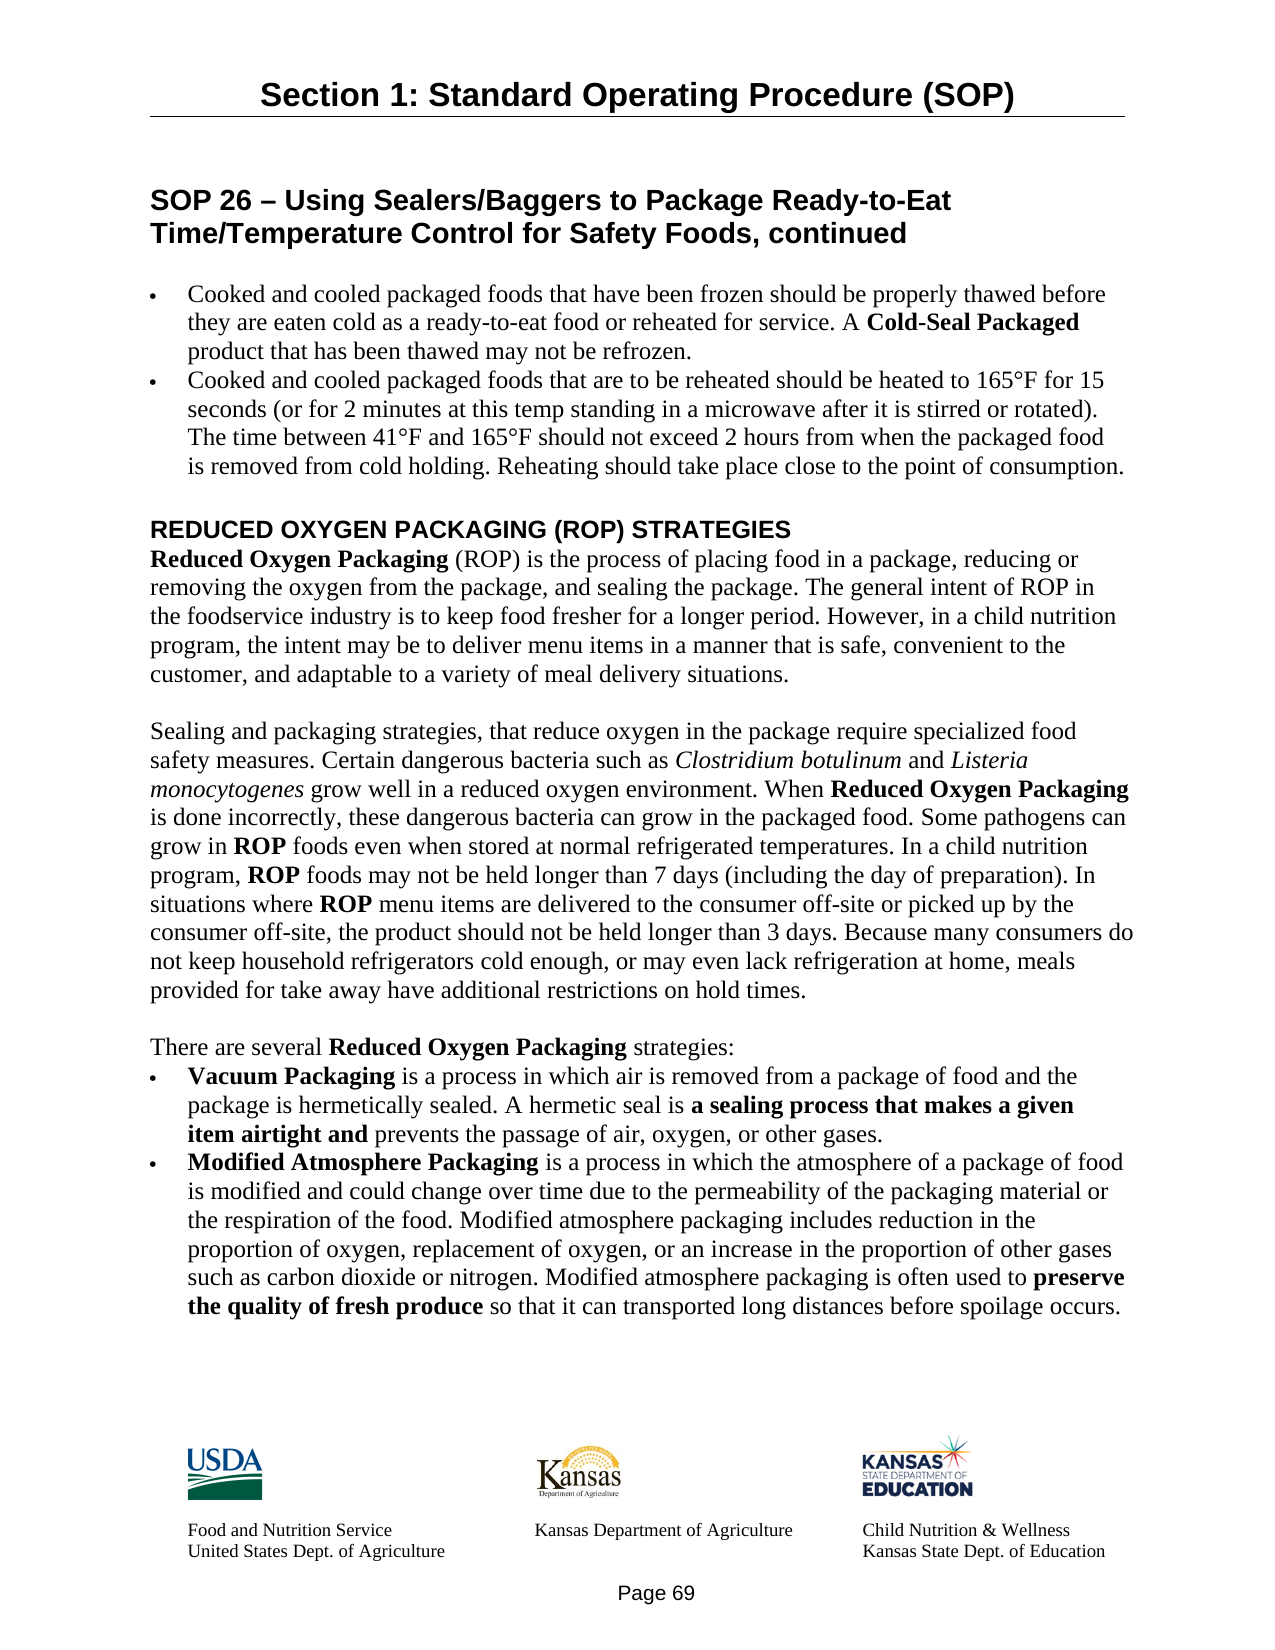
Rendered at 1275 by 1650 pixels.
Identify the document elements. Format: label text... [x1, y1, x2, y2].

text There are several Reduced Oxygen Packaging strategies: [150, 1032, 1125, 1061]
picture [187, 1448, 263, 1500]
text Sealing and packaging strategies, that reduce oxygen in the package require specialized food safety measures. Certain dangerous bacteria such as Clostridium botulinum and Listeria monocytogenes grow well in a reduced oxygen environment. When Reduced Oxygen Packaging is done incorrectly, these dangerous bacteria can grow in the packaged food. Some pathogens can grow in ROP foods even when stored at normal refrigerated temperatures. In a child nutrition program, ROP foods may not be held longer than 7 days (including the day of preparation). In situations where ROP menu items are delivered to the consumer off-site or picked up by the consumer off-site, the product should not be held longer than 3 days. Because many consumers do not keep household refrigerators cold enough, or may even lack refrigeration at home, meals provided for take away have additional restrictions on hold times. [150, 716, 1134, 1004]
list Cooked and cooled packaged foods that are to be reheated should be heated to 165°F for 15 seconds (or for 2 minutes at this temp standing in a microwave after it is stirred or rotated). The time between 41°F and 165°F should not exceed 2 hours from when the packaged food is removed from cold holding. Reheating should take place close to the point of consumption. [150, 365, 1125, 480]
text REDUCED OXYGEN PACKAGING (ROP) STRATEGIES [150, 515, 1125, 544]
list Vacuum Packaging is a process in which air is removed from a package of food and the package is hermetically sealed. A hermetic seal is a sealing process that makes a given item airtight and prevents the passage of air, oxygen, or other gases. [150, 1061, 1125, 1147]
list Cooked and cooled packaged foods that have been frozen should be properly thawed before they are eaten cold as a ready-to-eat food or reheated for service. A Cold-Seal Packaged product that has been thawed may not be refrozen. [150, 279, 1125, 365]
picture [853, 1432, 986, 1500]
text SOP 26 – Using Sealers/Baggers to Package Ready-to-Eat Time/Temperature Control for Safety Foods, continued [150, 183, 1125, 250]
picture [525, 1440, 632, 1500]
list Modified Atmosphere Packaging is a process in which the atmosphere of a package of food is modified and could change over time due to the permeability of the packaging material or the respiration of the food. Modified atmosphere packaging includes reduction in the proportion of oxygen, replacement of oxygen, or an increase in the proportion of other gases such as carbon dioxide or nitrogen. Modified atmosphere packaging is often used to preserve the quality of fresh produce so that it can transported long distances before spoilage occurs. [150, 1147, 1125, 1320]
text Reduced Oxygen Packaging (ROP) is the process of placing food in a package, reducing or removing the oxygen from the package, and sealing the package. The general intent of ROP in the foodservice industry is to keep food fresher for a longer period. However, in a child nutrition program, the intent may be to deliver menu items in a manner that is safe, convenient to the customer, and adaptable to a variety of meal delivery situations. [150, 544, 1125, 687]
